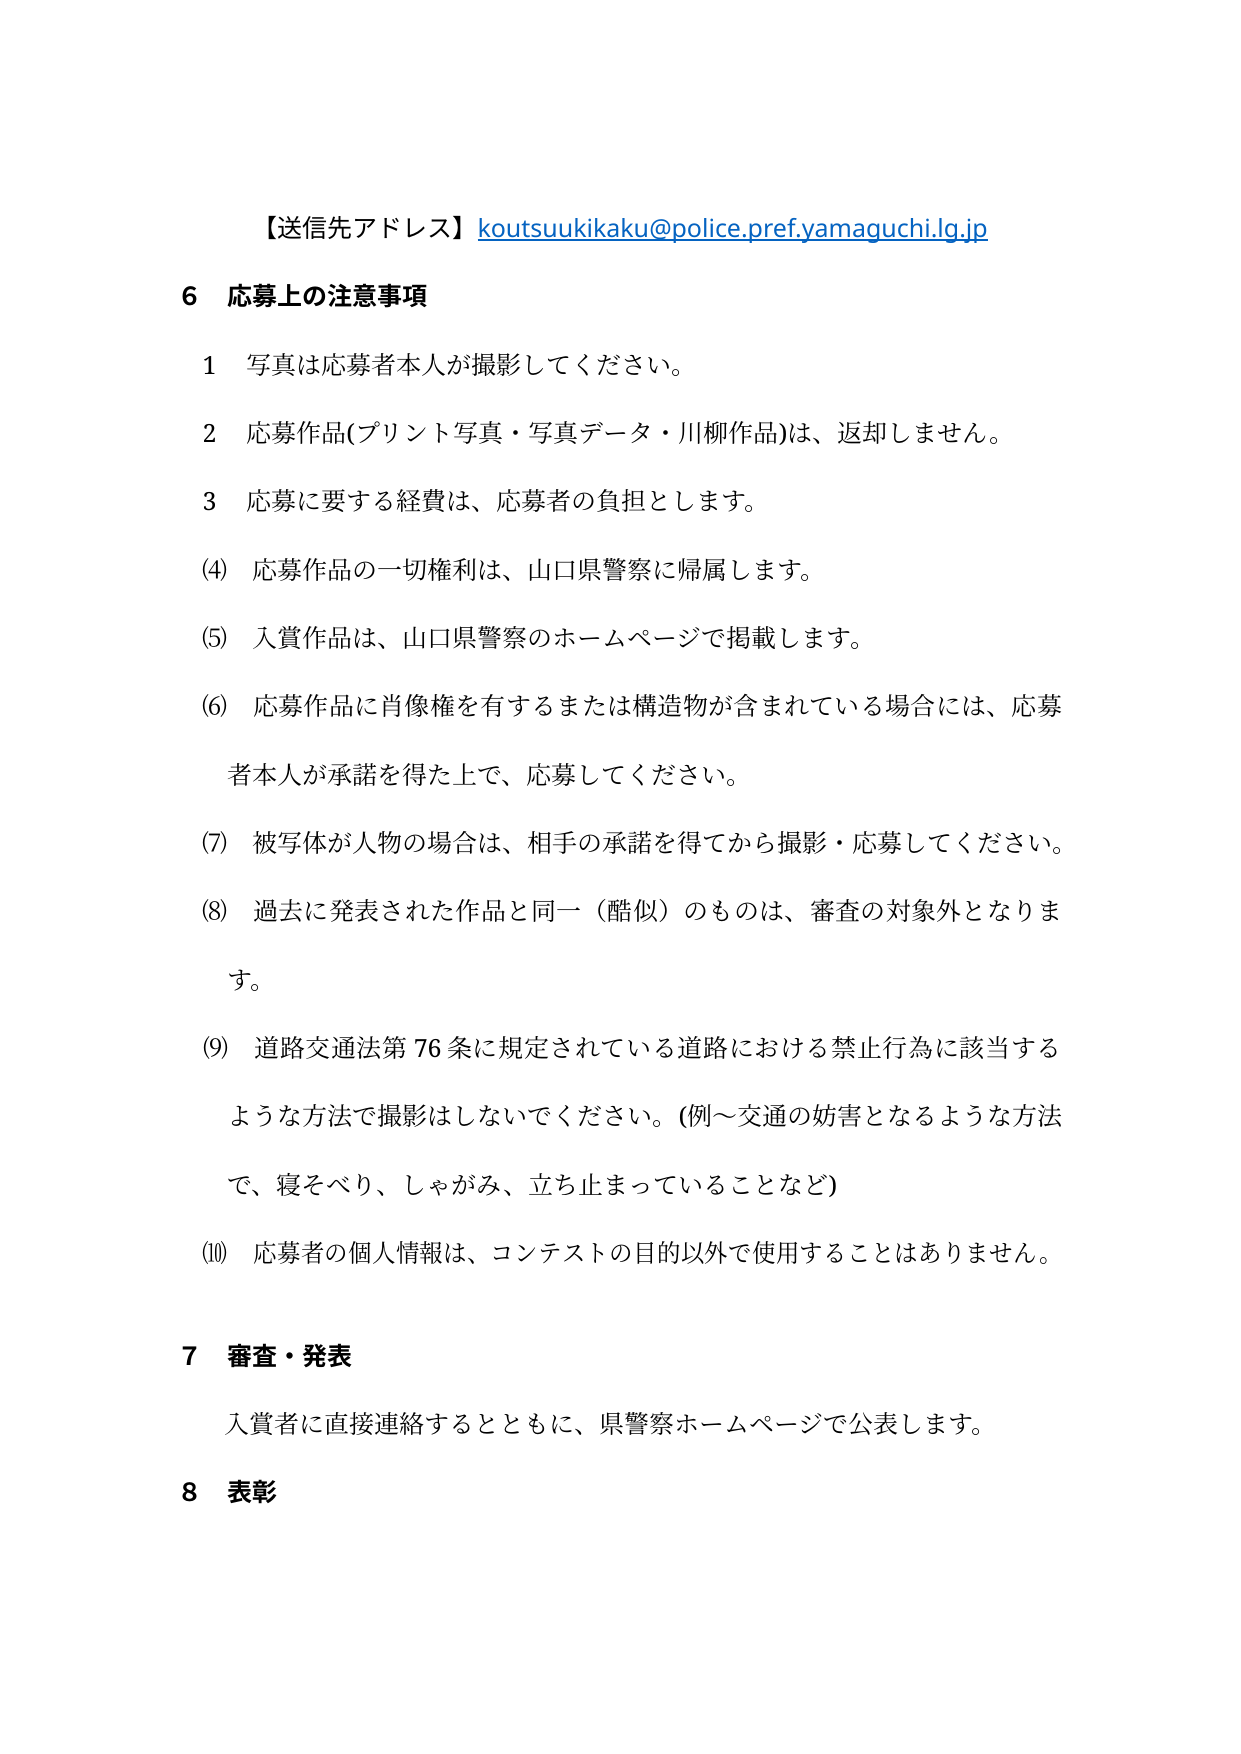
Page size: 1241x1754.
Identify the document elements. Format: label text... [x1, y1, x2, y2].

text ８ 表彰 [177, 1457, 1063, 1525]
text 【送信先アドレス】koutsuukikaku@police.pref.yamaguchi.lg.jp [177, 192, 1063, 261]
text ７ 審査・発表 [177, 1320, 1063, 1388]
list 応募に要する経費は、応募者の負担とします。 [202, 466, 1063, 534]
text ⑼ 道路交通法第76条に規定されている道路における禁止行為に該当するような方法で撮影はしないでください。(例～交通の妨害となるような方法で、寝そべり、しゃがみ、立ち止まっていることなど) [177, 1012, 1063, 1217]
text ⑽ 応募者の個人情報は、コンテストの目的以外で使用することはありません。 [177, 1217, 1063, 1320]
text ⑹ 応募作品に肖像権を有するまたは構造物が含まれている場合には、応募者本人が承諾を得た上で、応募してください。 [177, 671, 1063, 807]
list 写真は応募者本人が撮影してください。 [202, 329, 1063, 397]
text 入賞者に直接連絡するとともに、県警察ホームページで公表します。 [199, 1388, 1063, 1457]
text ⑷ 応募作品の一切権利は、山口県警察に帰属します。 [177, 534, 1063, 602]
text ⑺ 被写体が人物の場合は、相手の承諾を得てから撮影・応募してください。 [177, 807, 1063, 876]
text ⑸ 入賞作品は、山口県警察のホームページで掲載します。 [177, 602, 1063, 671]
text ６ 応募上の注意事項 [177, 261, 1063, 329]
list 応募作品(プリント写真・写真データ・川柳作品)は、返却しません。 [202, 397, 1063, 466]
text ⑻ 過去に発表された作品と同一（酷似）のものは、審査の対象外となります。 [177, 876, 1063, 1012]
